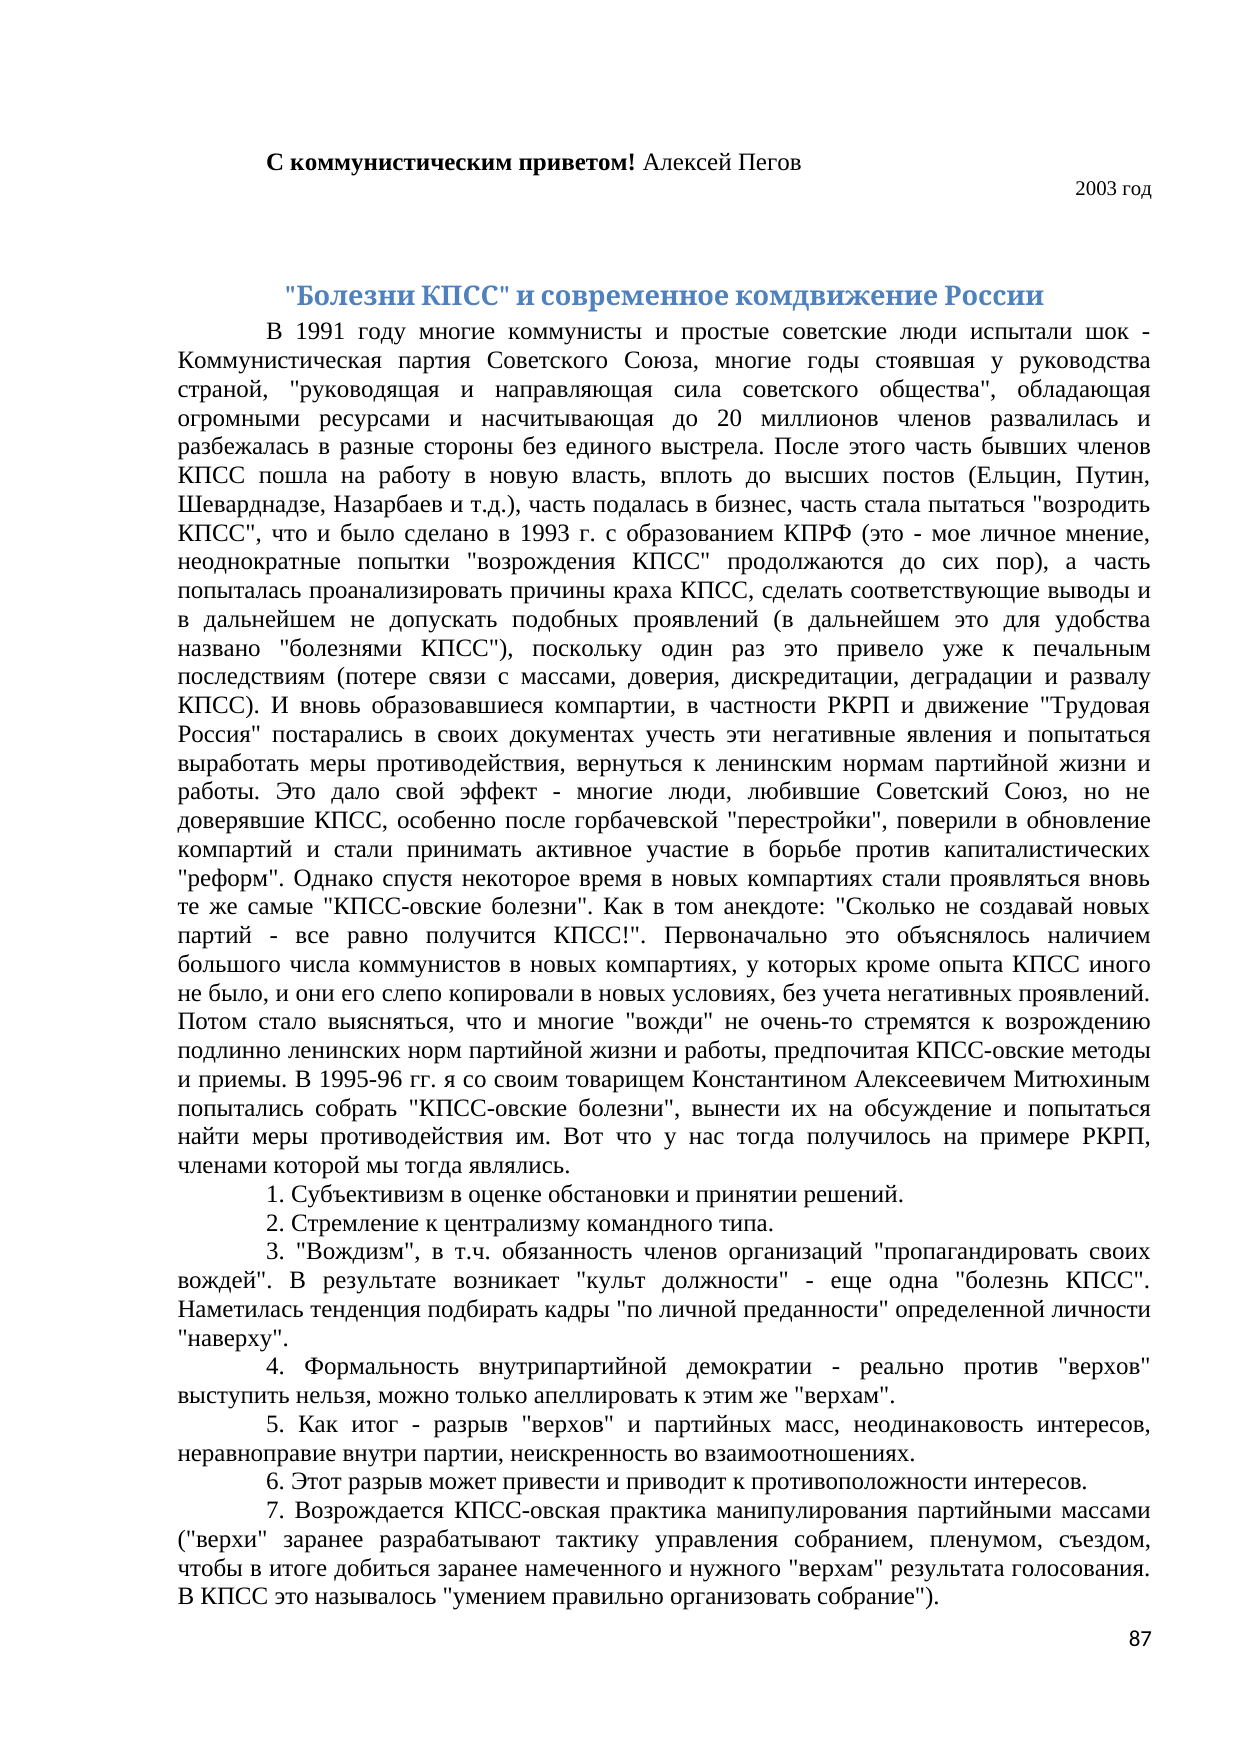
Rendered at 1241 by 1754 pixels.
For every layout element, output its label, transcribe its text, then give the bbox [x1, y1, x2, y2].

text 1. Субъективизм в оценке обстановки и принятии решений. [177, 1179, 1152, 1208]
text 5. Как итог - разрыв "верхов" и партийных масс, неодинаковость интересов, неравноправие внутри партии, неискренность во взаимоотношениях. [177, 1409, 1152, 1466]
text В 1991 году многие коммунисты и простые советские люди испытали шок - Коммунистическая партия Советского Союза, многие годы стоявшая у руководства страной, "руководящая и направляющая сила советского общества", обладающая огромными ресурсами и насчитывающая до 20 миллионов членов развалилась и разбежалась в разные стороны без единого выстрела. После этого часть бывших членов КПСС пошла на работу в новую власть, вплоть до высших постов (Ельцин, Путин, Шеварднадзе, Назарбаев и т.д.), часть подалась в бизнес, часть стала пытаться "возродить КПСС", что и было сделано в 1993 г. с образованием КПРФ (это - мое личное мнение, неоднократные попытки "возрождения КПСС" продолжаются до сих пор), а часть попыталась проанализировать причины краха КПСС, сделать соответствующие выводы и в дальнейшем не допускать подобных проявлений (в дальнейшем это для удобства названо "болезнями КПСС"), поскольку один раз это привело уже к печальным последствиям (потере связи с массами, доверия, дискредитации, деградации и развалу КПСС). И вновь образовавшиеся компартии, в частности РКРП и движение "Трудовая Россия" постарались в своих документах учесть эти негативные явления и попытаться выработать меры противодействия, вернуться к ленинским нормам партийной жизни и работы. Это дало свой эффект - многие люди, любившие Советский Союз, но не доверявшие КПСС, особенно после горбачевской "перестройки", поверили в обновление компартий и стали принимать активное участие в борьбе против капиталистических "реформ". Однако спустя некоторое время в новых компартиях стали проявляться вновь те же самые "КПСС-овские болезни". Как в том анекдоте: "Сколько не создавай новых партий - все равно получится КПСС!". Первоначально это объяснялось наличием большого числа коммунистов в новых компартиях, у которых кроме опыта КПСС иного не было, и они его слепо копировали в новых условиях, без учета негативных проявлений. Потом стало выясняться, что и многие "вожди" не очень-то стремятся к возрождению подлинно ленинских норм партийной жизни и работы, предпочитая КПСС-овские методы и приемы. В 1995-96 гг. я со своим товарищем Константином Алексеевичем Митюхиным попытались собрать "КПСС-овские болезни", вынести их на обсуждение и попытаться найти меры противодействия им. Вот что у нас тогда получилось на примере РКРП, членами которой мы тогда являлись. [177, 316, 1152, 1179]
text 2003 год [177, 176, 1152, 200]
text 2. Стремление к централизму командного типа. [177, 1208, 1152, 1236]
text 3. "Вождизм", в т.ч. обязанность членов организаций "пропагандировать своих вождей". В результате возникает "культ должности" - еще одна "болезнь КПСС". Наметилась тенденция подбирать кадры "по личной преданности" определенной личности "наверху". [177, 1236, 1152, 1351]
text С коммунистическим приветом! Алексей Пегов [177, 147, 1152, 176]
text 7. Возрождается КПСС-овская практика манипулирования партийными массами ("верхи" заранее разрабатывают тактику управления собранием, пленумом, съездом, чтобы в итоге добиться заранее намеченного и нужного "верхам" результата голосования. В КПСС это называлось "умением правильно организовать собрание"). [177, 1495, 1152, 1610]
subtitle "Болезни КПСС" и современное комдвижение России [177, 281, 1152, 312]
text 6. Этот разрыв может привести и приводит к противоположности интересов. [177, 1466, 1152, 1495]
text 4. Формальность внутрипартийной демократии - реально против "верхов" выступить нельзя, можно только апеллировать к этим же "верхам". [177, 1351, 1152, 1409]
